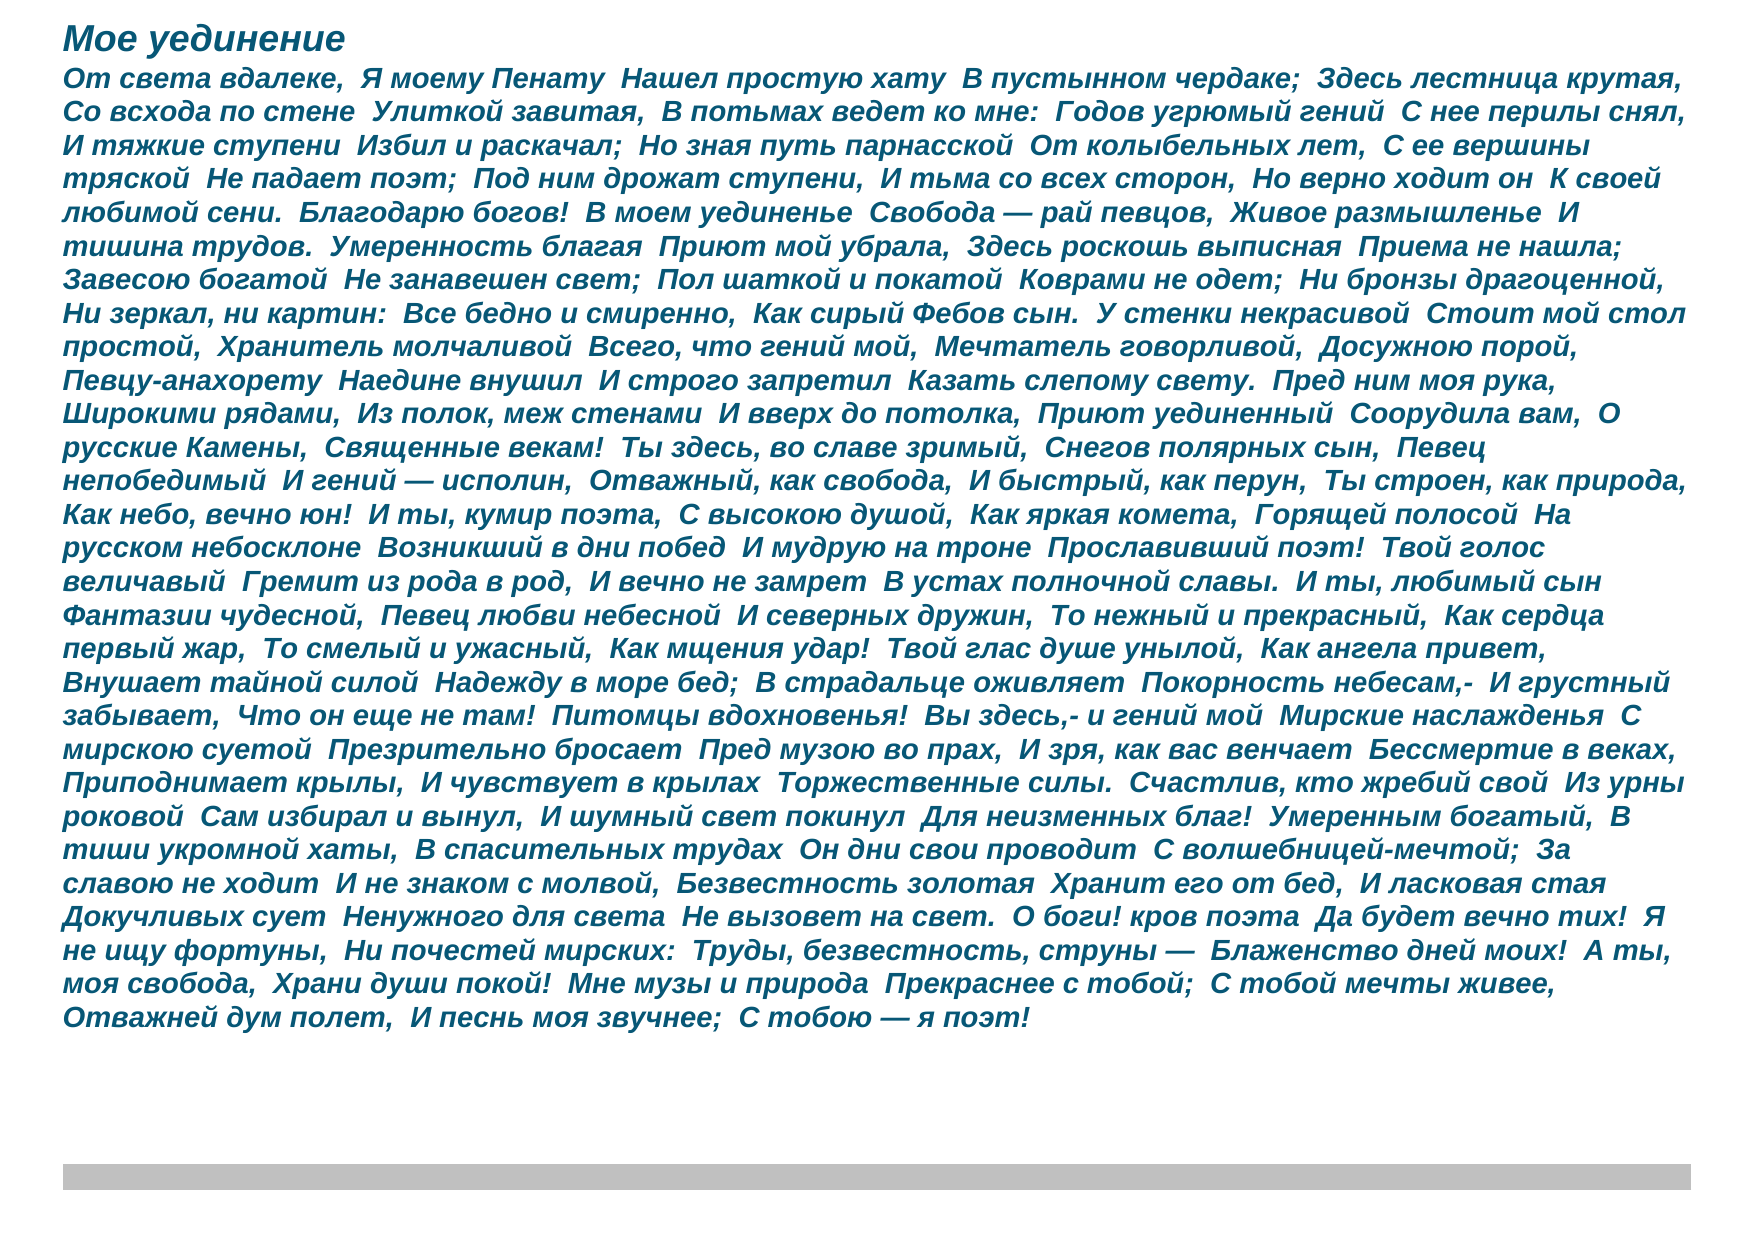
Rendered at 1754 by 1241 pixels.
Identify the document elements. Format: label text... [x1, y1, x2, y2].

text От света вдалеке, [62, 61, 1691, 1033]
subtitle Мое уединение [62, 17, 1691, 60]
